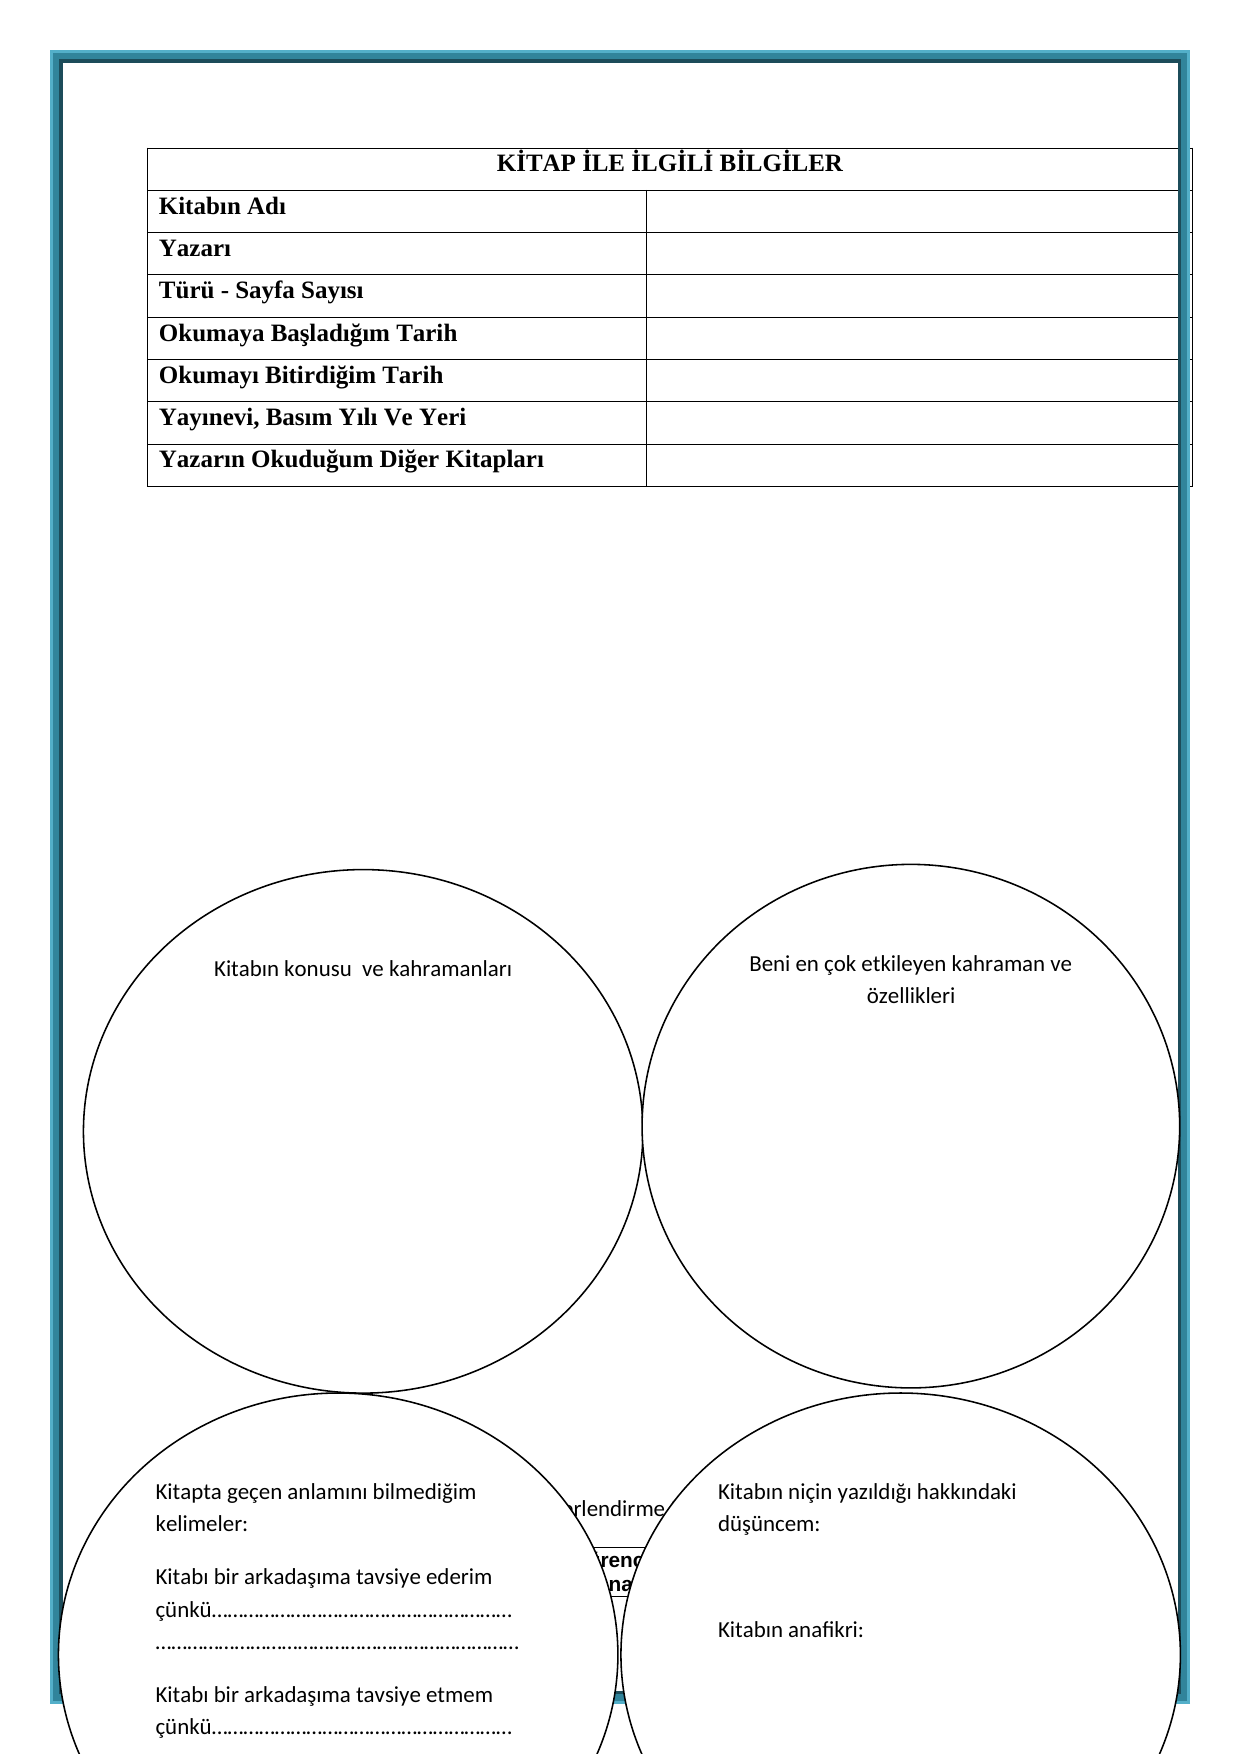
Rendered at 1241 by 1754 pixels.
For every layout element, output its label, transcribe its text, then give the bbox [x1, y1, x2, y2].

table_cell [647, 360, 1178, 401]
table_cell Okumaya Başladığım Tarih [148, 318, 646, 359]
table_cell Türü - Sayfa Sayısı [148, 275, 646, 317]
table_cell Okumayı Bitirdiğim Tarih [148, 360, 646, 401]
table_cell Kitabın Adı [148, 191, 646, 232]
table_cell Yazarı [148, 233, 646, 274]
table_cell [647, 318, 1178, 359]
table_cell Yayınevi, Basım Yılı Ve Yeri [148, 402, 646, 443]
table_cell [647, 233, 1178, 274]
table_cell [647, 275, 1178, 317]
table_cell [647, 191, 1178, 232]
table_header KİTAP İLE İLGİLİ BİLGİLER [148, 149, 1178, 190]
list Ek 5: Ortaokul öğretmenleri için değerlendirme formu [561, 1494, 678, 1522]
table_cell [647, 445, 1178, 486]
table_cell Yazarın Okuduğum Diğer Kitapları [148, 445, 646, 486]
table_cell [647, 402, 1178, 443]
